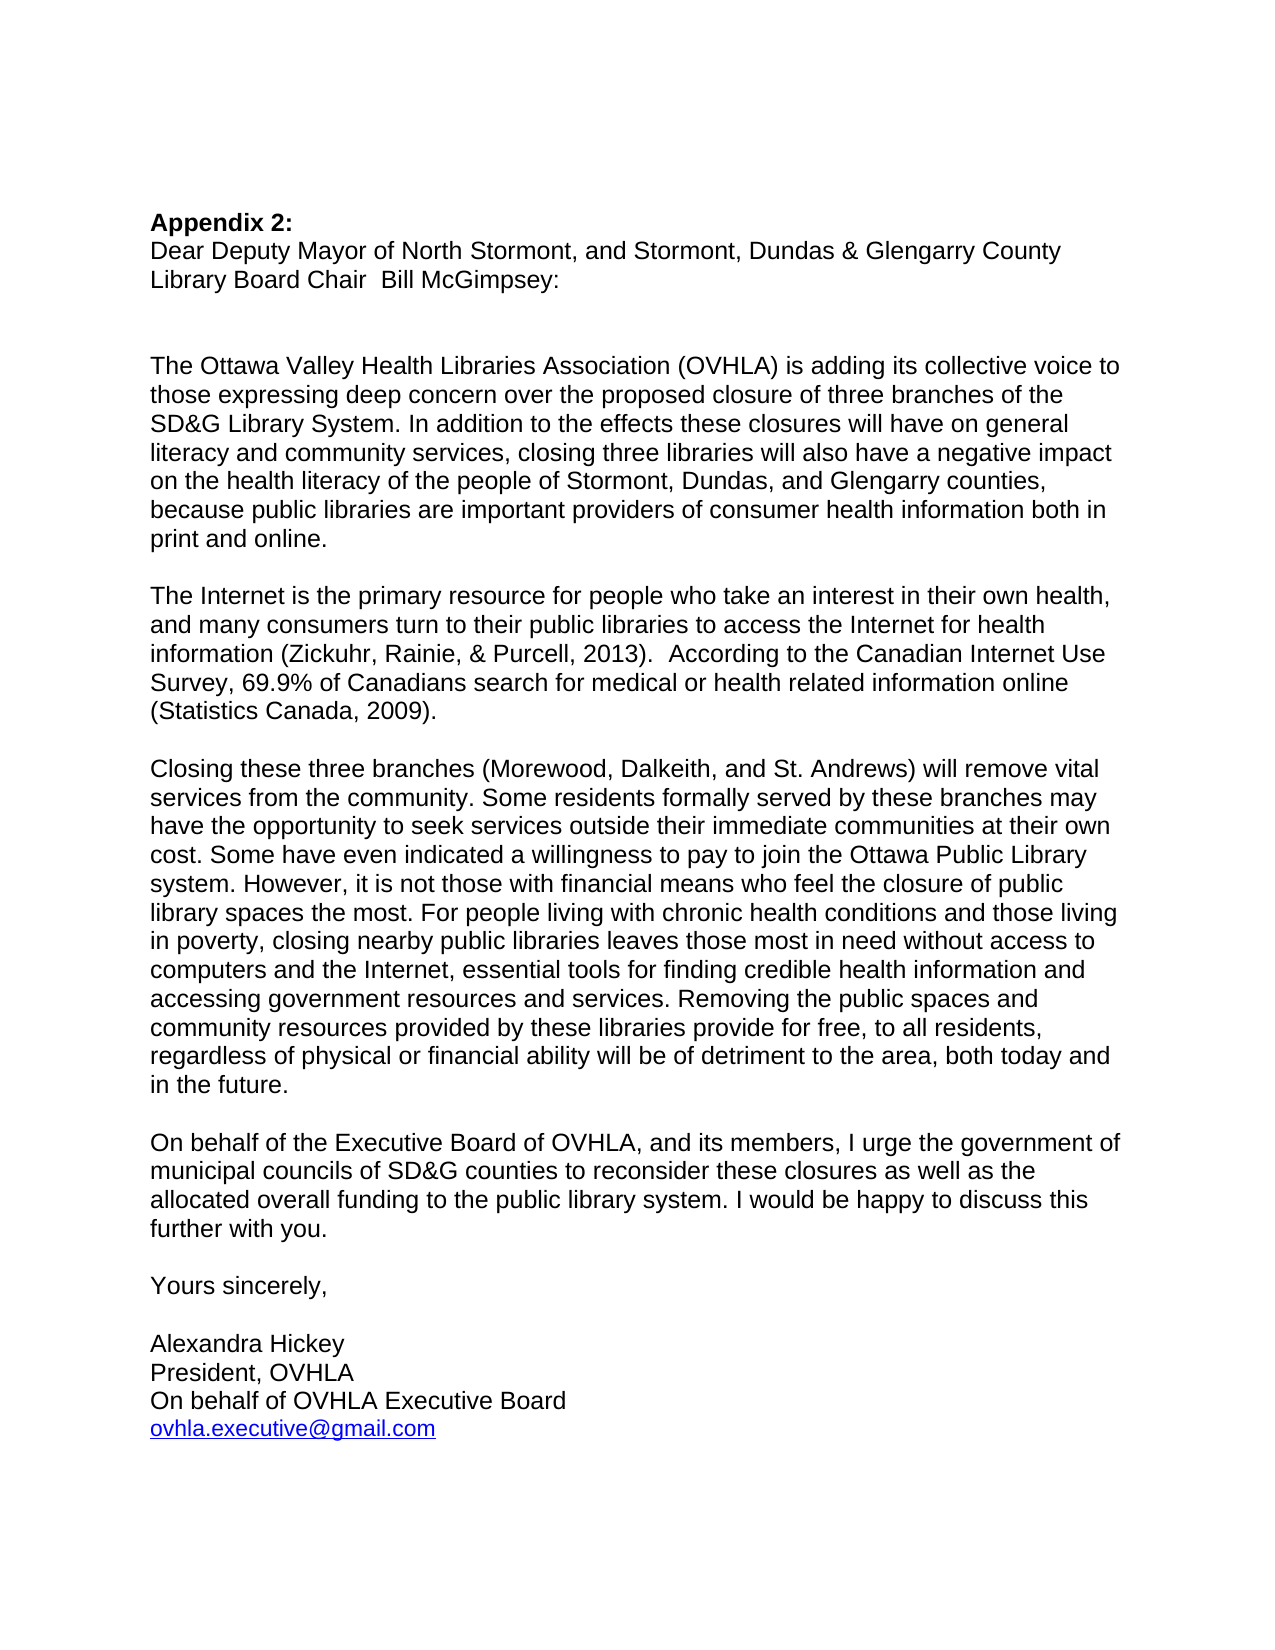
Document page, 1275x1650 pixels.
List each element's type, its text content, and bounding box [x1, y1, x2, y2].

text President, OVHLA [150, 1357, 1125, 1386]
text Yours sincerely, [150, 1271, 1125, 1300]
text On behalf of the Executive Board of OVHLA, and its members, I urge the government of municipal councils of SD&G counties to reconsider these closures as well as the allocated overall funding to the public library system. I would be happy to discuss this further with you. [150, 1127, 1125, 1242]
text Alexandra Hickey [150, 1329, 1125, 1357]
text On behalf of OVHLA Executive Board [150, 1386, 1125, 1415]
text The Ottawa Valley Health Libraries Association (OVHLA) is adding its collective voice to those expressing deep concern over the proposed closure of three branches of the SD&G Library System. In addition to the effects these closures will have on general literacy and community services, closing three libraries will also have a negative impact on the health literacy of the people of Stormont, Dundas, and Glengarry counties, because public libraries are important providers of consumer health information both in print and online. [150, 351, 1125, 552]
text Closing these three branches (Morewood, Dalkeith, and St. Andrews) will remove vital services from the community. Some residents formally served by these branches may have the opportunity to seek services outside their immediate communities at their own cost. Some have even indicated a willingness to pay to join the Ottawa Public Library system. However, it is not those with financial means who feel the closure of public library spaces the most. For people living with chronic health conditions and those living in poverty, closing nearby public libraries leaves those most in need without access to computers and the Internet, essential tools for finding credible health information and accessing government resources and services. Removing the public spaces and community resources provided by these libraries provide for free, to all residents, regardless of physical or financial ability will be of detriment to the area, both today and in the future. [150, 754, 1125, 1099]
text ovhla.executive@gmail.com [150, 1415, 1125, 1441]
text The Internet is the primary resource for people who take an interest in their own health, and many consumers turn to their public libraries to access the Internet for health information (Zickuhr, Rainie, & Purcell, 2013). According to the Canadian Internet Use Survey, 69.9% of Canadians search for medical or health related information online (Statistics Canada, 2009). [150, 581, 1125, 725]
text Dear Deputy Mayor of North Stormont, and Stormont, Dundas & Glengarry County Library Board Chair Bill McGimpsey: [150, 236, 1125, 294]
text Appendix 2: [150, 207, 1125, 236]
